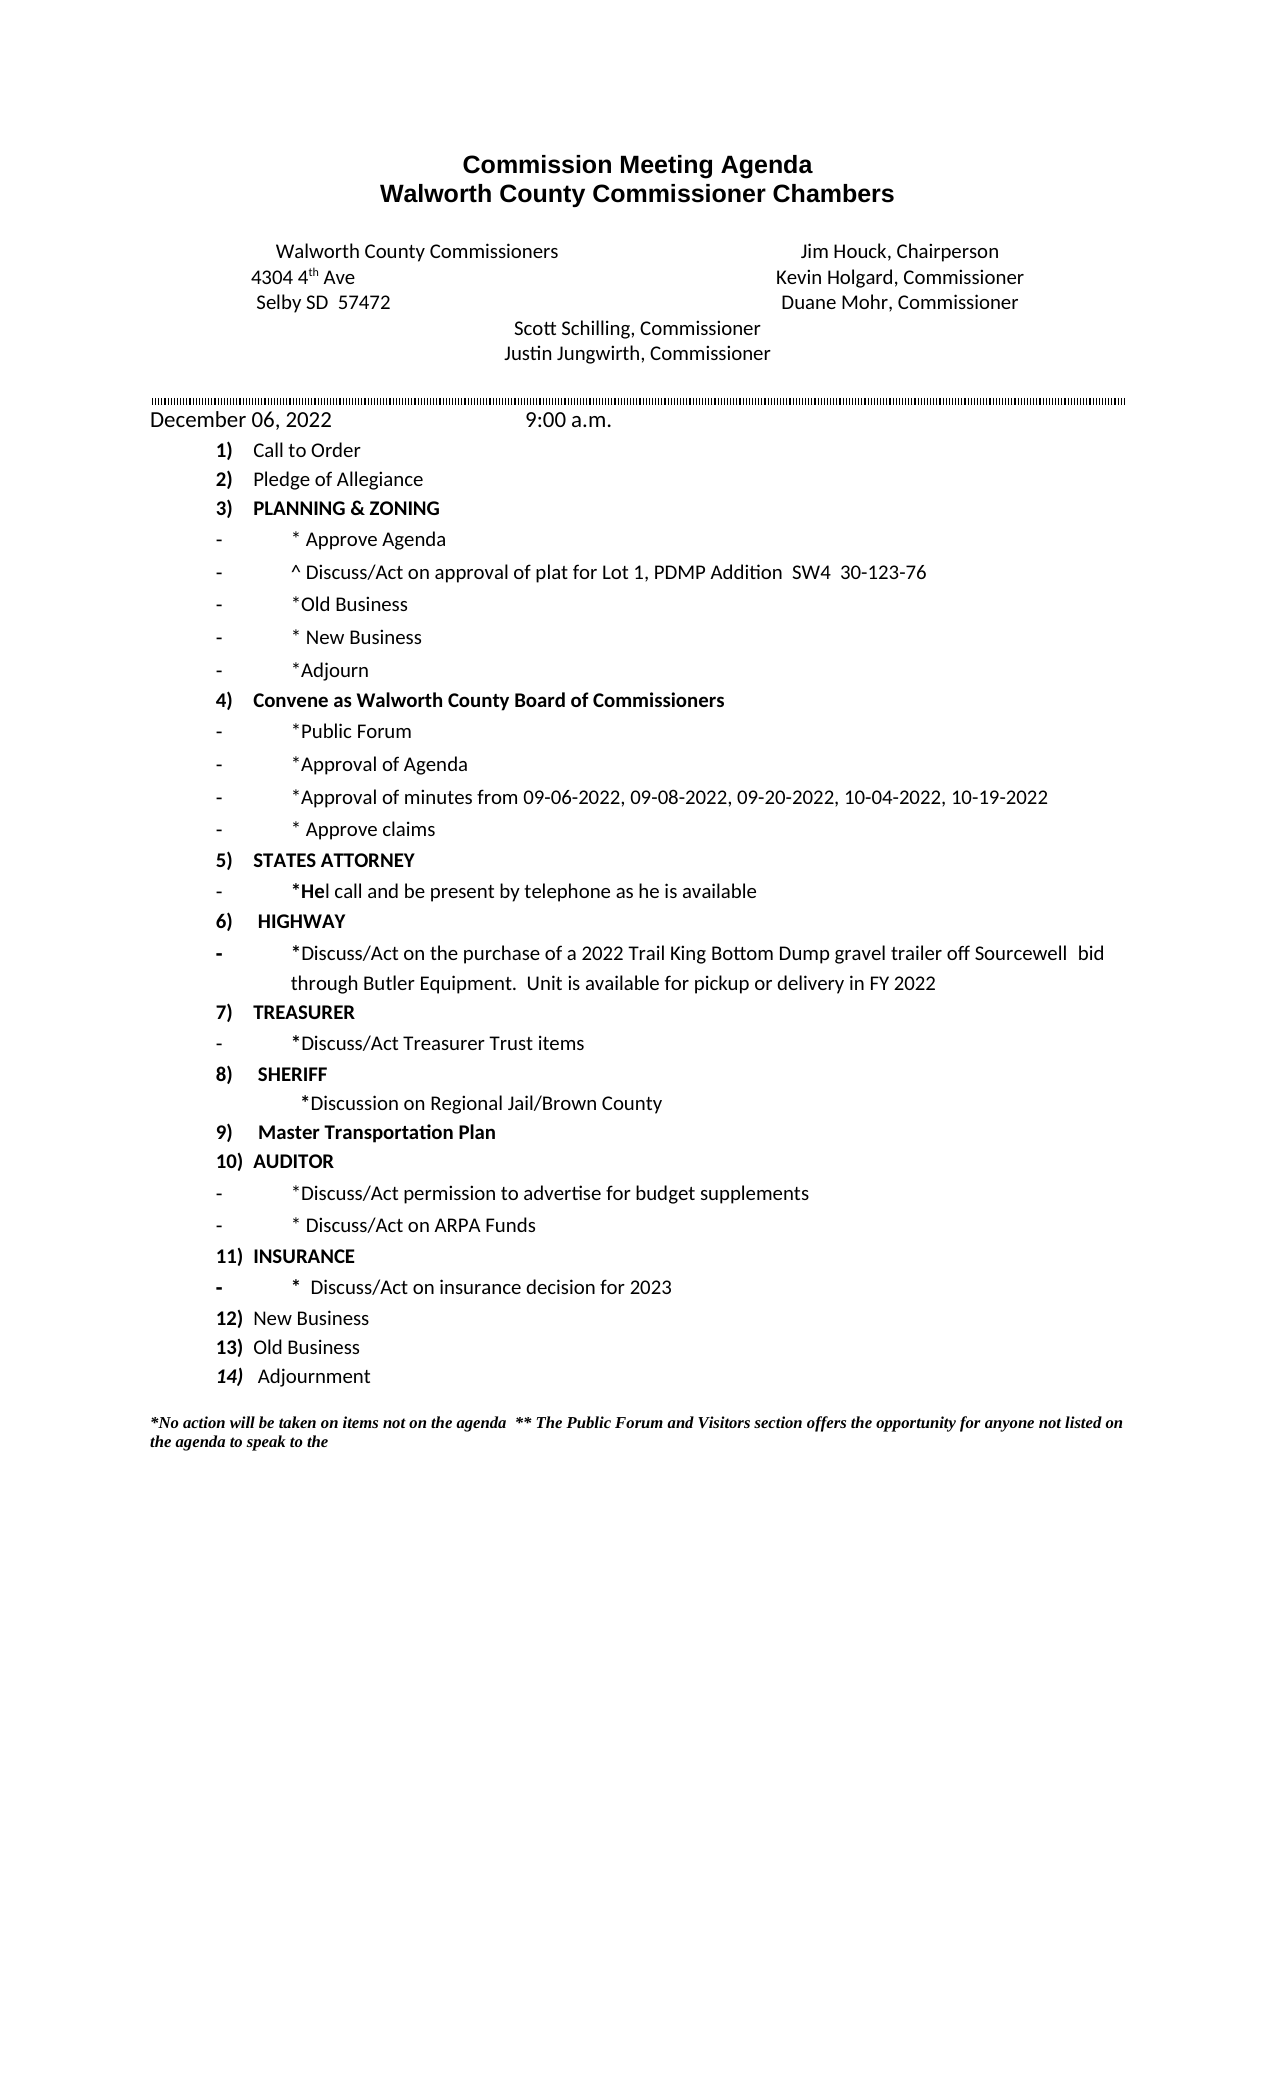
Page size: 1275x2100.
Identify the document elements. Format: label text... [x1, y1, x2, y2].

list *Approval of minutes from 09-06-2022, 09-08-2022, 09-20-2022, 10-04-2022, 10-19-2022 [216, 782, 1125, 810]
list * New Business [216, 622, 1125, 651]
list *Public Forum [216, 717, 1125, 745]
text Selby SD 57472 Duane Mohr, Commissioner [150, 289, 1125, 315]
text Commission Meeting Agenda [150, 150, 1125, 179]
list *Discuss/Act permission to advertise for budget supplements [216, 1178, 1125, 1206]
list * Discuss/Act on ARPA Funds [216, 1210, 1125, 1239]
list SHERIFF [216, 1061, 1125, 1086]
list PLANNING & ZONING [216, 495, 1125, 521]
list ^ Discuss/Act on approval of plat for Lot 1, PDMP Addition SW4 30-123-76 [216, 557, 1125, 585]
list *Discussion on Regional Jail/Brown County [300, 1090, 1125, 1116]
list New Business [216, 1305, 1125, 1330]
text Walworth County Commissioners Jim Houck, Chairperson [150, 239, 1125, 264]
list * Approve Agenda [216, 524, 1125, 553]
text 4304 4th Ave Kevin Holgard, Commissioner [150, 264, 1125, 289]
text December 06, 2022 9:00 a.m. [150, 405, 1125, 433]
list Master Transportation Plan [216, 1119, 1125, 1145]
text *No action will be taken on items not on the agenda ** The Public Forum and Visitors section offers the opportunity for anyone not listed on the agenda to speak to the [150, 1413, 1125, 1451]
list *Discuss/Act Treasurer Trust items [216, 1028, 1125, 1057]
list Convene as Walworth County Board of Commissioners [216, 687, 1125, 713]
list Pledge of Allegiance [216, 466, 1125, 491]
list *Approval of Agenda [216, 749, 1125, 778]
text Walworth County Commissioner Chambers [150, 179, 1125, 207]
list TREASURER [216, 999, 1125, 1025]
list HIGHWAY [216, 909, 1125, 934]
list AUDITOR [216, 1148, 1125, 1174]
list *Adjourn [216, 655, 1125, 683]
list *Hel call and be present by telephone as he is available [216, 876, 1125, 904]
list Old Business [216, 1334, 1125, 1359]
list Adjournment [216, 1363, 1125, 1388]
list STATES ATTORNEY [216, 847, 1125, 872]
list * Discuss/Act on insurance decision for 2023 [216, 1272, 1125, 1301]
list Call to Order [216, 437, 1125, 462]
list INSURANCE [216, 1243, 1125, 1268]
list *Discuss/Act on the purchase of a 2022 Trail King Bottom Dump gravel trailer off Sourcewell bid through Butler Equipment. Unit is available for pickup or delivery in FY 2022 [216, 938, 1125, 996]
text Justin Jungwirth, Commissioner [150, 340, 1125, 366]
list *Old Business [216, 589, 1125, 618]
list * Approve claims [216, 814, 1125, 843]
text Scott Schilling, Commissioner [150, 315, 1125, 340]
